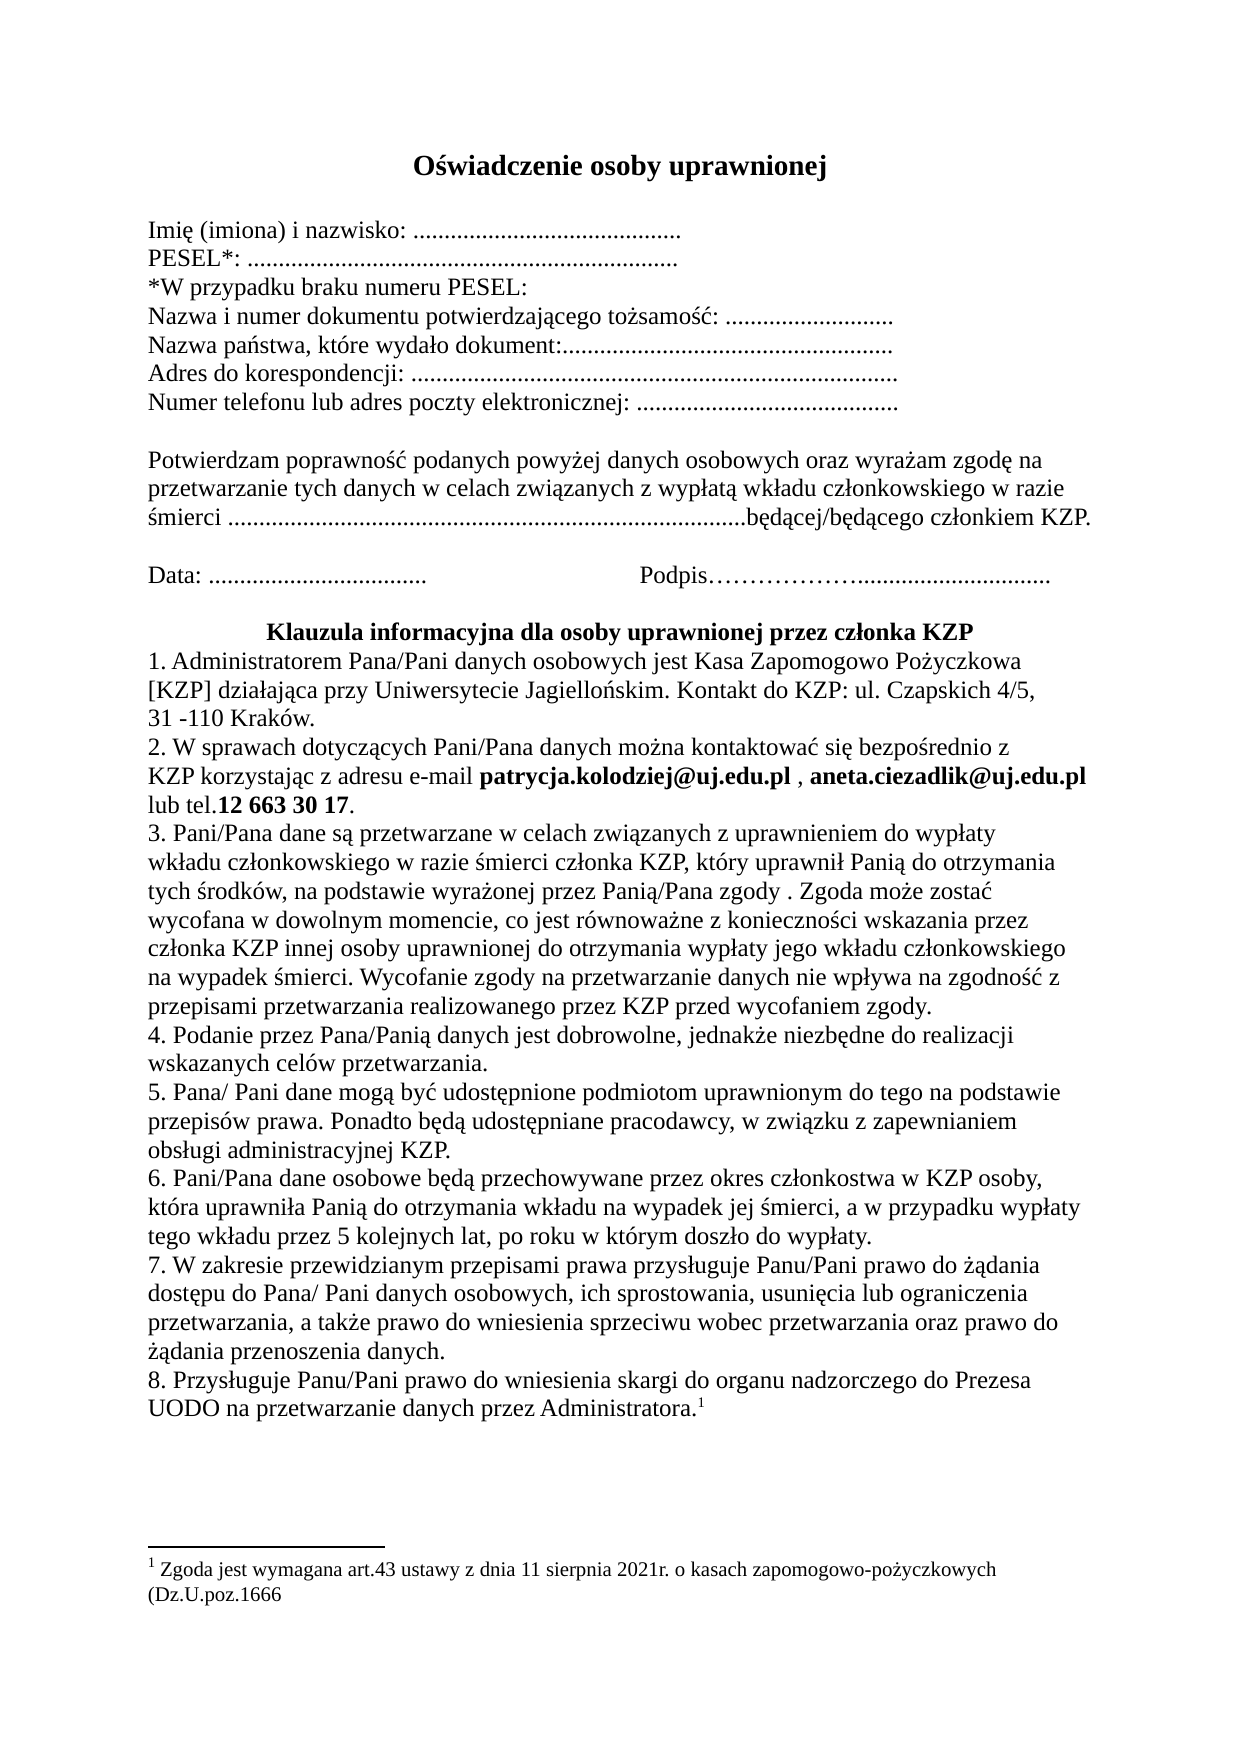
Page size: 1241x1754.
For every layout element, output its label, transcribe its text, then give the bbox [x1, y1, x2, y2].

text śmierci ...................................................................................będącej/będącego członkiem KZP. [148, 502, 1092, 531]
text wkładu członkowskiego w razie śmierci członka KZP, który uprawnił Panią do otrzymania tych środków, na podstawie wyrażonej przez Panią/Pana zgody . Zgoda może zostać wycofana w dowolnym momencie, co jest równoważne z konieczności wskazania przez członka KZP innej osoby uprawnionej do otrzymania wypłaty jego wkładu członkowskiego na wypadek śmierci. Wycofanie zgody na przetwarzanie danych nie wpływa na zgodność z przepisami przetwarzania realizowanego przez KZP przed wycofaniem zgody. [148, 847, 1092, 1020]
text Imię (imiona) i nazwisko: ........................................... [148, 215, 1092, 243]
text Potwierdzam poprawność podanych powyżej danych osobowych oraz wyrażam zgodę na [148, 445, 1092, 473]
text 1. Administratorem Pana/Pani danych osobowych jest Kasa Zapomogowo Pożyczkowa [148, 646, 1092, 675]
text tego wkładu przez 5 kolejnych lat, po roku w którym doszło do wypłaty. [148, 1221, 1092, 1250]
text PESEL*: ..................................................................... [148, 243, 1092, 272]
text 3. Pani/Pana dane są przetwarzane w celach związanych z uprawnieniem do wypłaty [148, 818, 1092, 847]
text 8. Przysługuje Panu/Pani prawo do wniesienia skargi do organu nadzorczego do Prezesa [148, 1365, 1092, 1393]
text UODO na przetwarzanie danych przez Administratora. [148, 1393, 1092, 1422]
text 2. W sprawach dotyczących Pani/Pana danych można kontaktować się bezpośrednio z [148, 732, 1092, 761]
text żądania przenoszenia danych. [148, 1336, 1092, 1365]
text *W przypadku braku numeru PESEL: [148, 272, 1092, 301]
text [KZP] działająca przy Uniwersytecie Jagiellońskim. Kontakt do KZP: ul. Czapskich 4/5, [148, 675, 1092, 703]
text która uprawniła Panią do otrzymania wkładu na wypadek jej śmierci, a w przypadku wypłaty [148, 1192, 1092, 1221]
text Klauzula informacyjna dla osoby uprawnionej przez członka KZP [148, 617, 1092, 646]
text 31 -110 Kraków. [148, 703, 1092, 732]
text KZP korzystając z adresu e-mail patrycja.kolodziej@uj.edu.pl , aneta.ciezadlik@uj.edu.pl [148, 761, 1092, 790]
text 5. Pana/ Pani dane mogą być udostępnione podmiotom uprawnionym do tego na podstawie [148, 1077, 1092, 1106]
text Nazwa państwa, które wydało dokument:..................................................... [148, 330, 1092, 358]
text dostępu do Pana/ Pani danych osobowych, ich sprostowania, usunięcia lub ograniczenia [148, 1278, 1092, 1307]
text Nazwa i numer dokumentu potwierdzającego tożsamość: ........................... [148, 301, 1092, 330]
text przetwarzanie tych danych w celach związanych z wypłatą wkładu członkowskiego w razie [148, 473, 1092, 502]
text Oświadczenie osoby uprawnionej [148, 148, 1092, 181]
text lub tel.12 663 30 17. [148, 790, 1092, 818]
text Numer telefonu lub adres poczty elektronicznej: .......................................... [148, 387, 1092, 416]
text przepisów prawa. Ponadto będą udostępniane pracodawcy, w związku z zapewnianiem obsługi administracyjnej KZP. [148, 1106, 1092, 1163]
text 6. Pani/Pana dane osobowe będą przechowywane przez okres członkostwa w KZP osoby, [148, 1163, 1092, 1192]
text 7. W zakresie przewidzianym przepisami prawa przysługuje Panu/Pani prawo do żądania [148, 1250, 1092, 1278]
text Data: ................................... Podpis………………............................... [148, 560, 1092, 588]
text 4. Podanie przez Pana/Panią danych jest dobrowolne, jednakże niezbędne do realizacji [148, 1020, 1092, 1048]
text wskazanych celów przetwarzania. [148, 1048, 1092, 1077]
text Adres do korespondencji: .............................................................................. [148, 358, 1092, 387]
text przetwarzania, a także prawo do wniesienia sprzeciwu wobec przetwarzania oraz prawo do [148, 1307, 1092, 1336]
